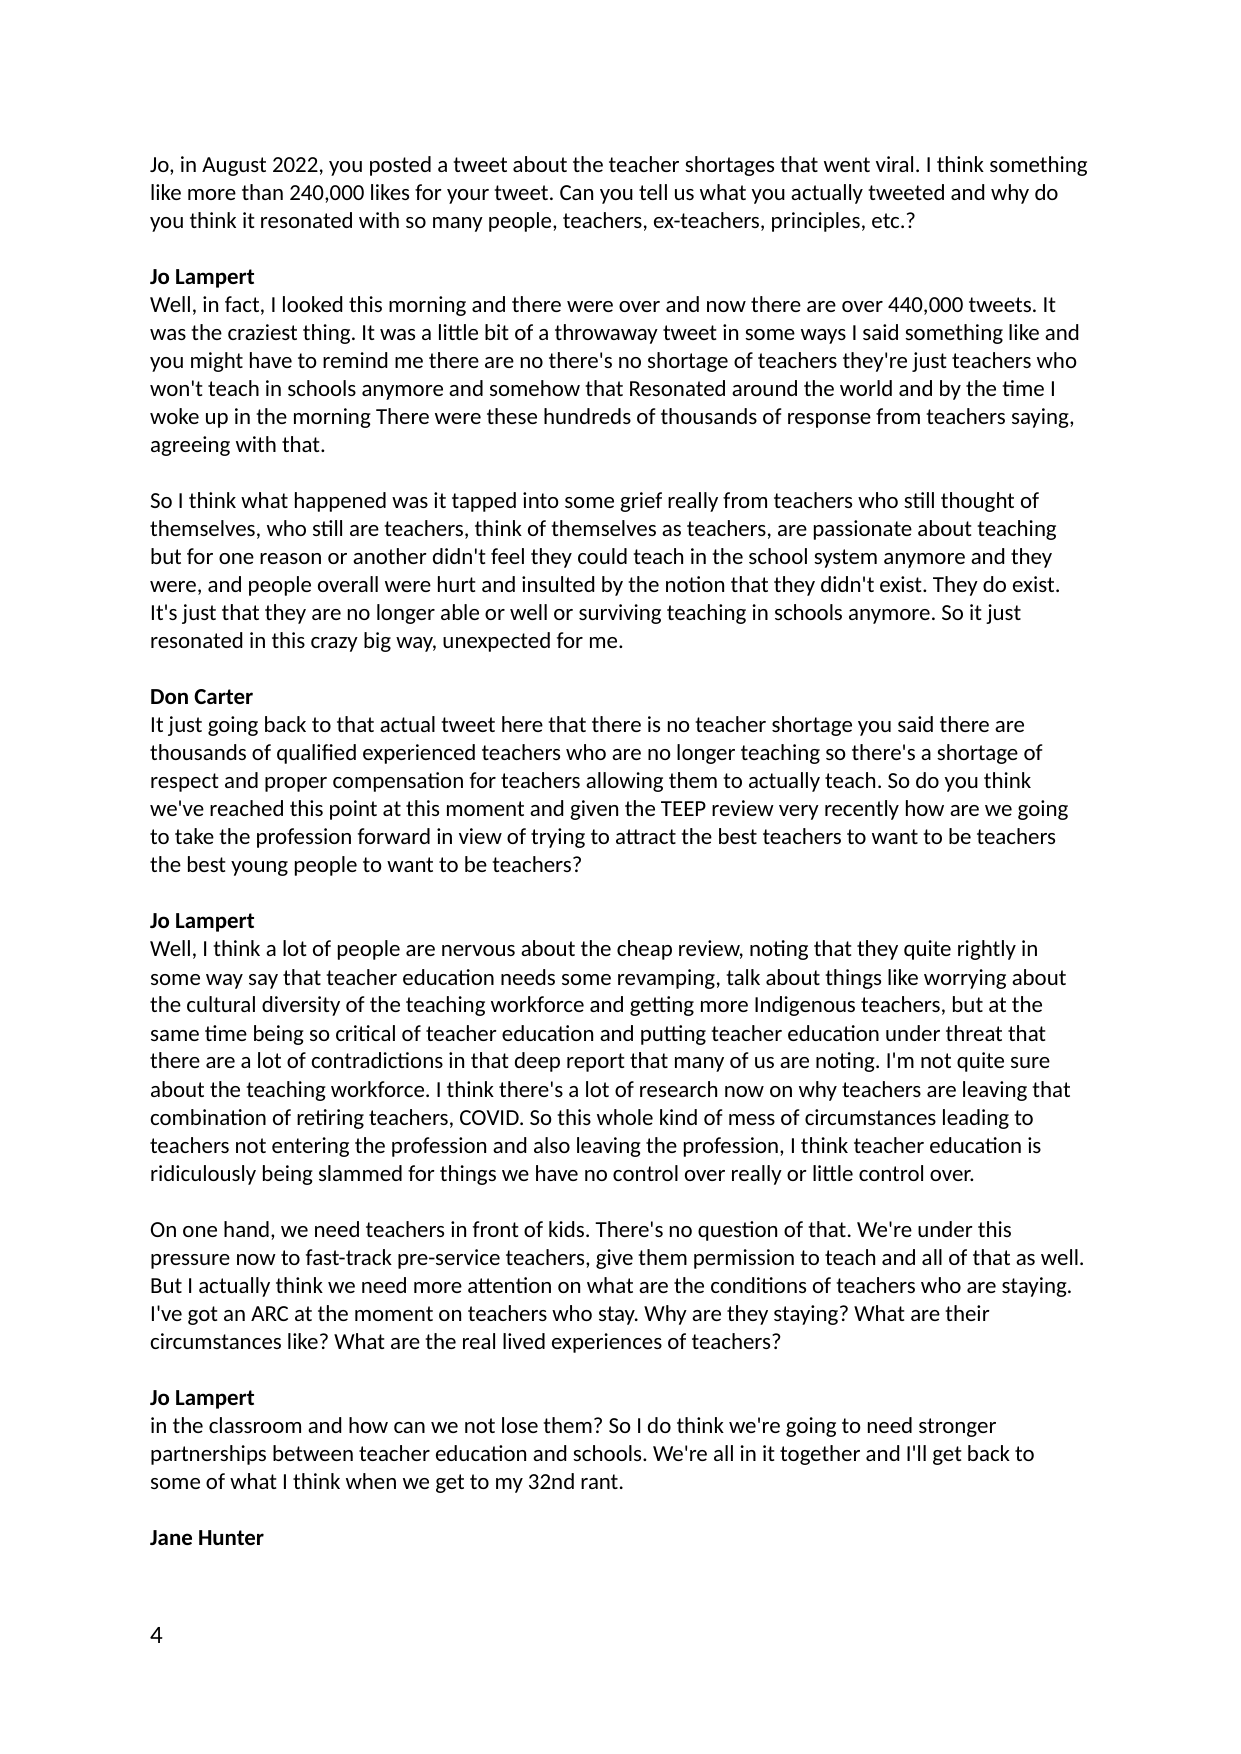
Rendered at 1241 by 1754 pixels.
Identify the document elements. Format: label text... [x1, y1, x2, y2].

text On one hand, we need teachers in front of kids. There's no question of that. We're under this pressure now to fast-track pre-service teachers, give them permission to teach and all of that as well. But I actually think we need more attention on what are the conditions of teachers who are staying. I've got an ARC at the moment on teachers who stay. Why are they staying? What are their circumstances like? What are the real lived experiences of teachers? [150, 1215, 1090, 1355]
text Jo, in August 2022, you posted a tweet about the teacher shortages that went viral. I think something like more than 240,000 likes for your tweet. Can you tell us what you actually tweeted and why do you think it resonated with so many people, teachers, ex-teachers, principles, etc.? [150, 150, 1090, 234]
text Jo Lampert [150, 262, 1090, 290]
text Jo Lampert [150, 907, 1090, 934]
text in the classroom and how can we not lose them? So I do think we're going to need stronger partnerships between teacher education and schools. We're all in it together and I'll get back to some of what I think when we get to my 32nd rant. [150, 1411, 1090, 1495]
text Don Carter [150, 682, 1090, 710]
text Well, in fact, I looked this morning and there were over and now there are over 440,000 tweets. It was the craziest thing. It was a little bit of a throwaway tweet in some ways I said something like and you might have to remind me there are no there's no shortage of teachers they're just teachers who won't teach in schools anymore and somehow that Resonated around the world and by the time I woke up in the morning There were these hundreds of thousands of response from teachers saying, agreeing with that. [150, 290, 1090, 458]
text Well, I think a lot of people are nervous about the cheap review, noting that they quite rightly in some way say that teacher education needs some revamping, talk about things like worrying about the cultural diversity of the teaching workforce and getting more Indigenous teachers, but at the same time being so critical of teacher education and putting teacher education under threat that there are a lot of contradictions in that deep report that many of us are noting. I'm not quite sure about the teaching workforce. I think there's a lot of research now on why teachers are leaving that combination of retiring teachers, COVID. So this whole kind of mess of circumstances leading to teachers not entering the profession and also leaving the profession, I think teacher education is ridiculously being slammed for things we have no control over really or little control over. [150, 934, 1090, 1187]
text So I think what happened was it tapped into some grief really from teachers who still thought of themselves, who still are teachers, think of themselves as teachers, are passionate about teaching but for one reason or another didn't feel they could teach in the school system anymore and they were, and people overall were hurt and insulted by the notion that they didn't exist. They do exist. It's just that they are no longer able or well or surviving teaching in schools anymore. So it just resonated in this crazy big way, unexpected for me. [150, 486, 1090, 654]
text Jo Lampert [150, 1383, 1090, 1411]
text Jane Hunter [150, 1523, 1090, 1551]
text It just going back to that actual tweet here that there is no teacher shortage you said there are thousands of qualified experienced teachers who are no longer teaching so there's a shortage of respect and proper compensation for teachers allowing them to actually teach. So do you think we've reached this point at this moment and given the TEEP review very recently how are we going to take the profession forward in view of trying to attract the best teachers to want to be teachers the best young people to want to be teachers? [150, 710, 1090, 878]
